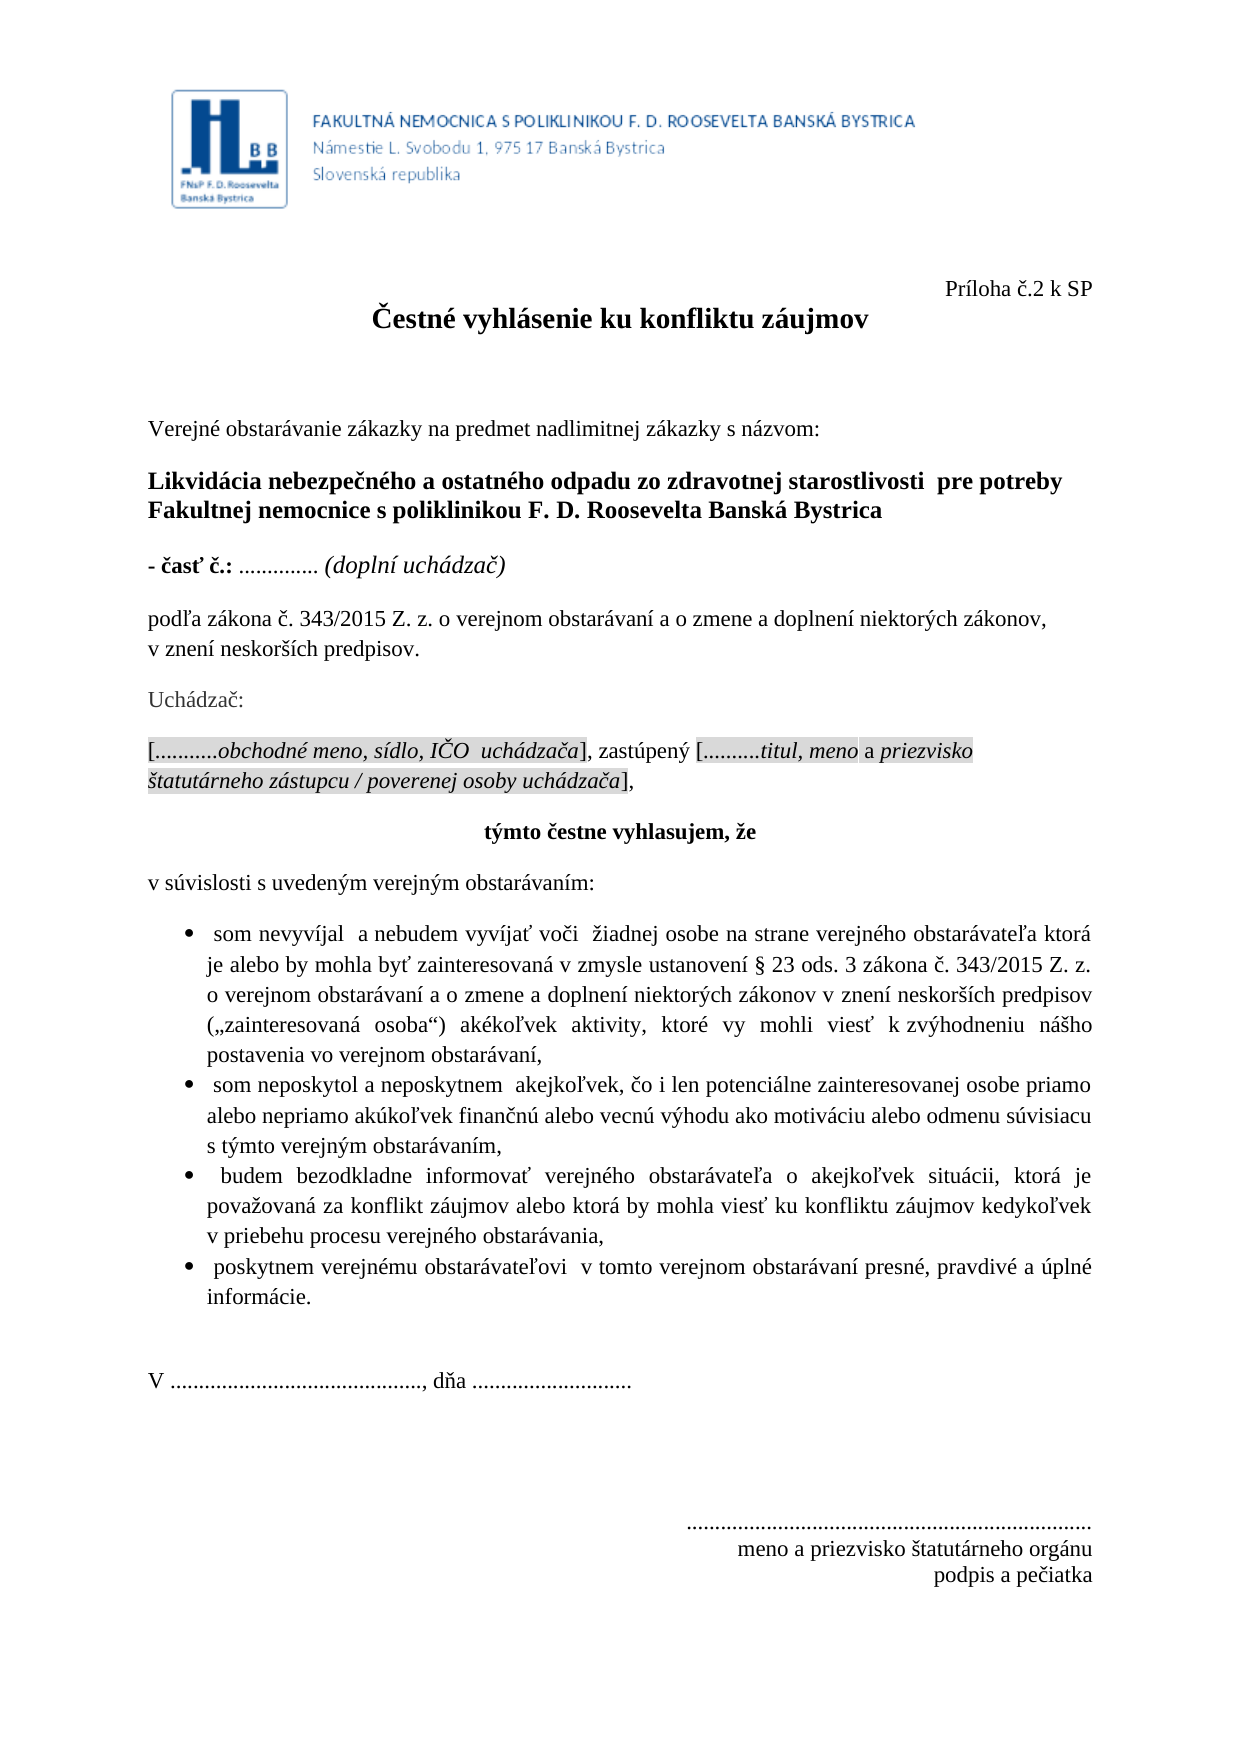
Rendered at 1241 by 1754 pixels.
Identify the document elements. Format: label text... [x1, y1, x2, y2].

text Verejné obstarávanie zákazky na predmet nadlimitnej zákazky s názvom: [148, 415, 1093, 441]
text [...........obchodné meno, sídlo, IČO uchádzača], zastúpený [..........titul, meno a priezvisko štatutárneho zástupcu / poverenej osoby uchádzača], [148, 737, 1093, 794]
text ....................................................................... [148, 1480, 1093, 1535]
list som neposkytol a neposkytnem akejkoľvek, čo i len potenciálne zainteresovanej osobe priamo alebo nepriamo akúkoľvek finančnú alebo vecnú výhodu ako motiváciu alebo odmenu súvisiacu s týmto verejným obstarávaním, [185, 1072, 1093, 1158]
text V ............................................, dňa ............................ [148, 1367, 1093, 1393]
text - časť č.: .............. (doplní uchádzač) [148, 550, 1090, 578]
text v súvislosti s uvedeným verejným obstarávaním: [148, 869, 1093, 896]
list poskytnem verejnému obstarávateľovi v tomto verejnom obstarávaní presné, pravdivé a úplné informácie. [185, 1253, 1093, 1309]
text Likvidácia nebezpečného a ostatného odpadu zo zdravotnej starostlivosti pre potreby Fakultnej nemocnice s poliklinikou F. D. Roosevelta Banská Bystrica [148, 466, 1093, 523]
list som nevyvíjal a nebudem vyvíjať voči žiadnej osobe na strane verejného obstarávateľa ktorá je alebo by mohla byť zainteresovaná v zmysle ustanovení § 23 ods. 3 zákona č. 343/2015 Z. z. o verejnom obstarávaní a o zmene a doplnení niektorých zákonov v znení neskorších predpisov („zainteresovaná osoba“) akékoľvek aktivity, ktoré vy mohli viesť k zvýhodneniu nášho postavenia vo verejnom obstarávaní, [185, 921, 1093, 1068]
text Čestné vyhlásenie ku konfliktu záujmov [148, 302, 1093, 335]
list budem bezodkladne informovať verejného obstarávateľa o akejkoľvek situácii, ktorá je považovaná za konflikt záujmov alebo ktorá by mohla viesť ku konfliktu záujmov kedykoľvek v priebehu procesu verejného obstarávania, [185, 1162, 1093, 1249]
text meno a priezvisko štatutárneho orgánu [185, 1535, 1093, 1561]
text podľa zákona č. 343/2015 Z. z. o verejnom obstarávaní a o zmene a doplnení niektorých zákonov, v znení neskorších predpisov. [148, 605, 1093, 661]
text podpis a pečiatka [185, 1561, 1093, 1587]
text týmto čestne vyhlasujem, že [148, 818, 1093, 845]
text Uchádzač: [148, 686, 1093, 712]
text Príloha č.2 k SP [148, 275, 1093, 302]
